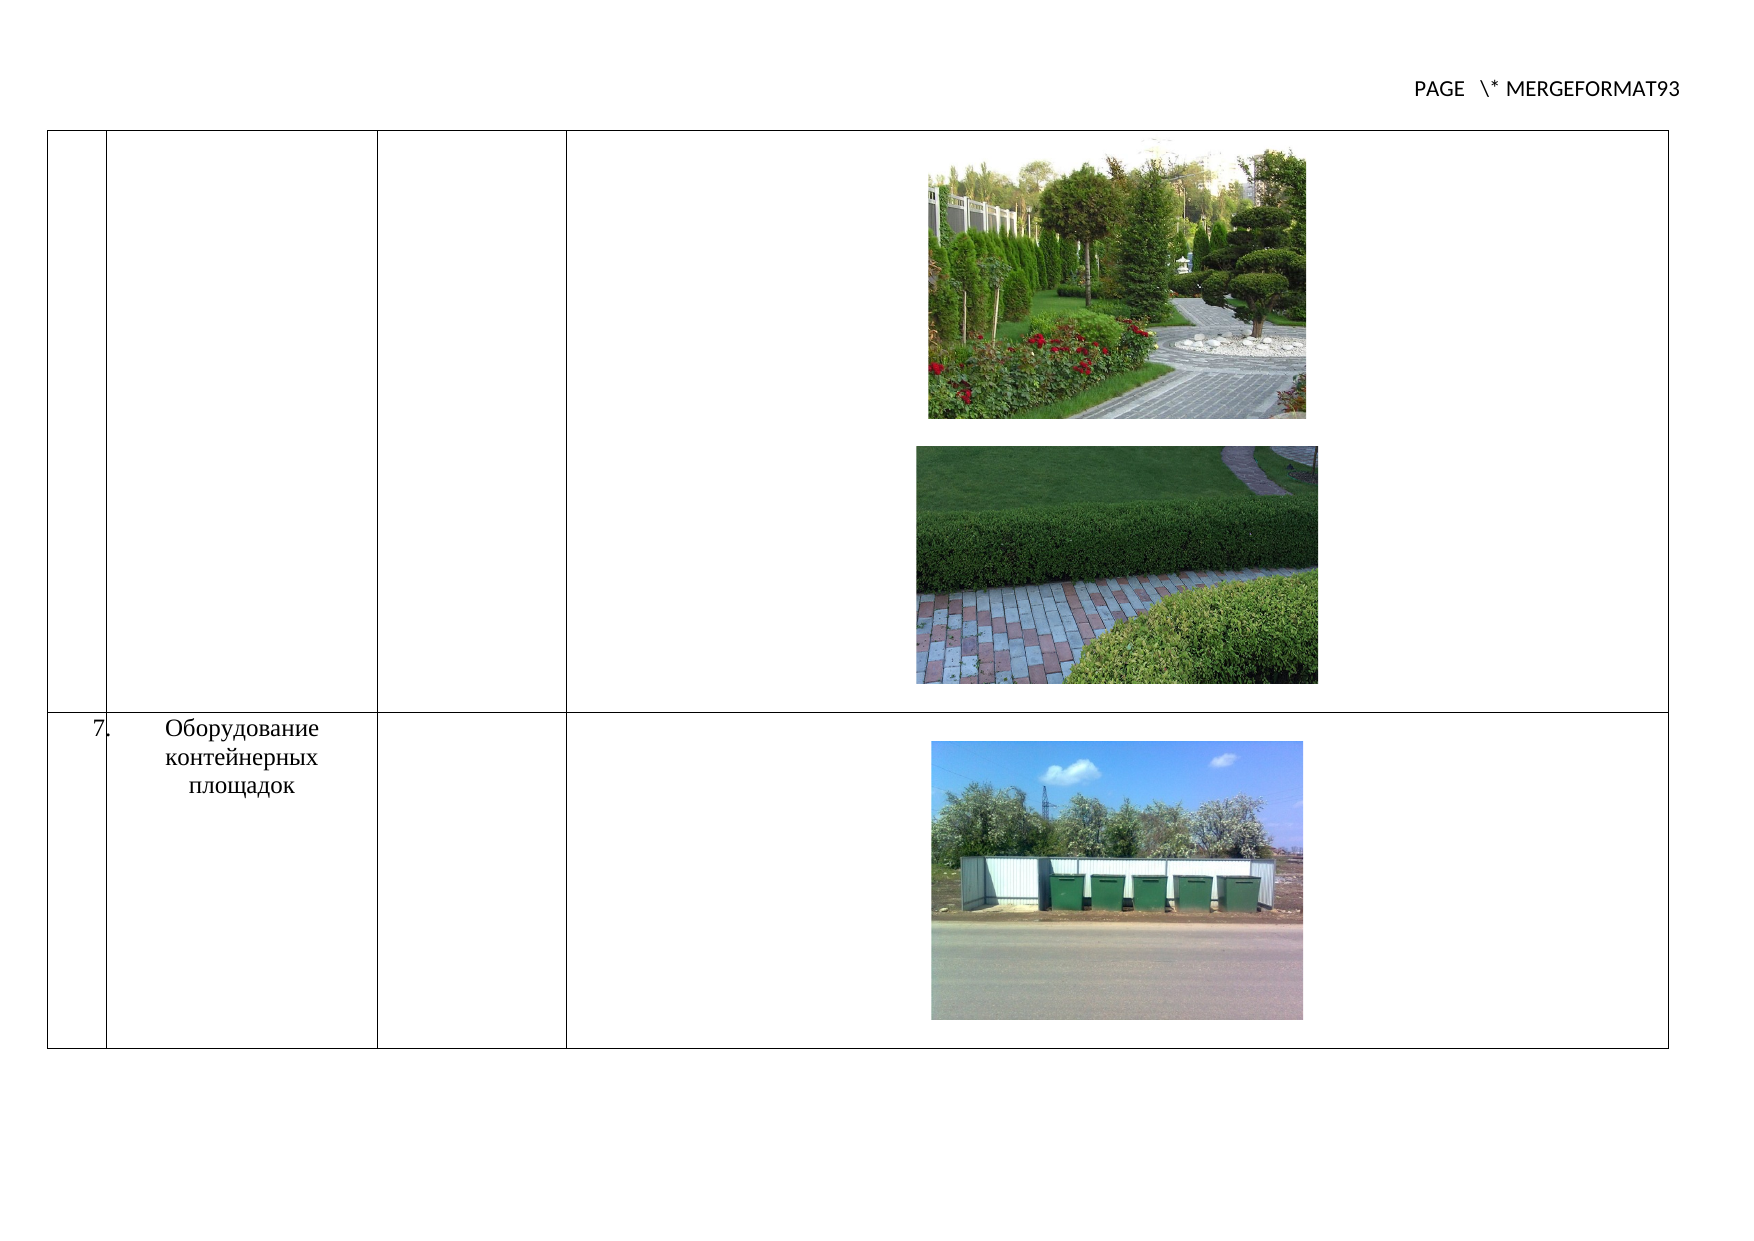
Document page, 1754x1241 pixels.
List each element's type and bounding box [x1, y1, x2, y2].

table_cell [48, 713, 106, 1048]
picture [931, 741, 1304, 1020]
table_cell [567, 131, 1668, 712]
picture [916, 446, 1319, 684]
table_cell [107, 713, 377, 1048]
table_cell [378, 713, 566, 1048]
table_cell [378, 131, 566, 712]
table_cell [567, 713, 1668, 1048]
picture [928, 131, 1307, 419]
